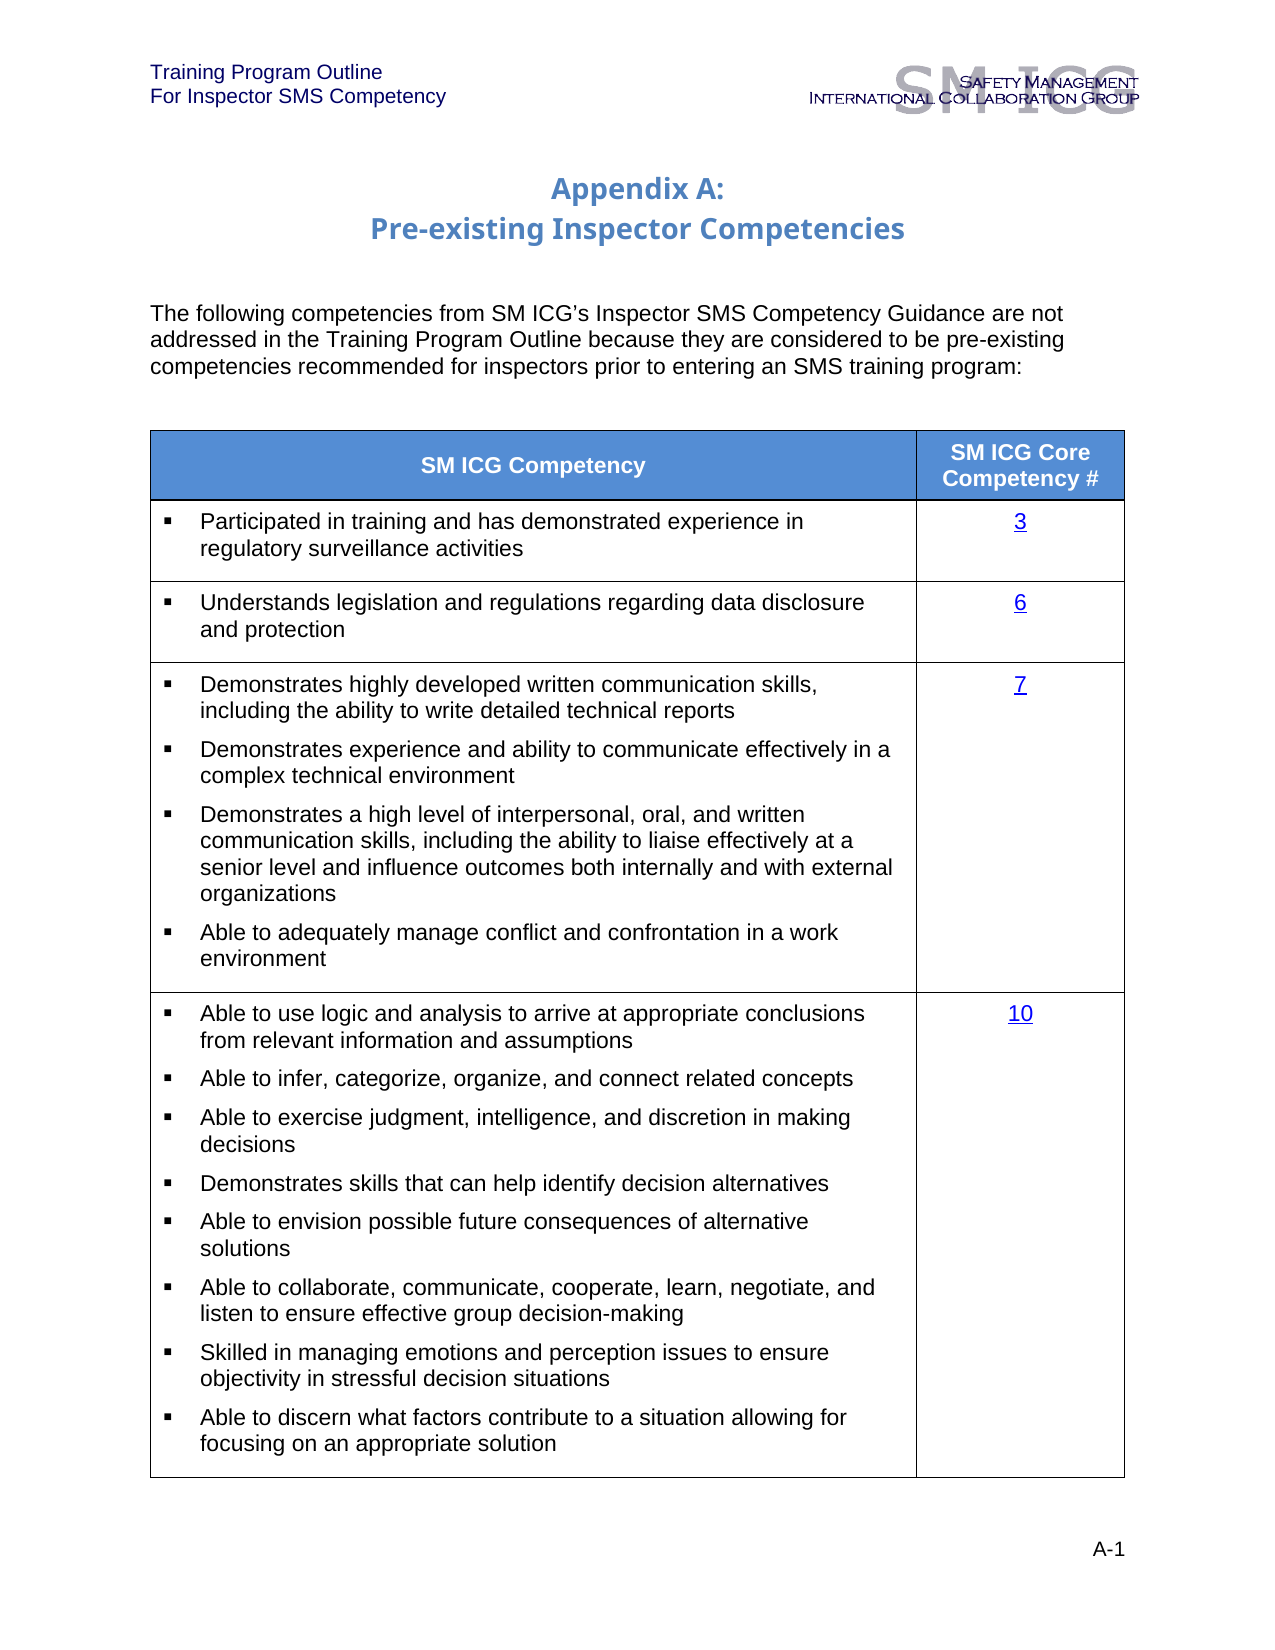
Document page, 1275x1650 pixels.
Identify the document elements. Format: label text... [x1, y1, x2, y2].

table_cell 3 [917, 501, 1124, 581]
table_cell Understands legislation and regulations regarding data disclosure and protection [151, 582, 916, 662]
table_cell 10 [917, 993, 1124, 1477]
table_header SM ICG Core Competency # [917, 431, 1124, 499]
table_cell Able to use logic and analysis to arrive at appropriate conclusions from relevant information and assumptions Able to infer, categorize, organize, and connect related concepts Able to exercise judgment, intelligence, and discretion in making decisions Demonstrates skills that can help identify decision alternatives Able to envision possible future consequences of alternative solutions Able to collaborate, communicate, cooperate, learn, negotiate, and listen to ensure effective group decision-making Skilled in managing emotions and perception issues to ensure objectivity in stressful decision situations Able to discern what factors contribute to a situation allowing for focusing on an appropriate solution [151, 993, 916, 1477]
table_cell 7 [917, 663, 1124, 992]
picture [800, 52, 1149, 126]
table_cell Demonstrates highly developed written communication skills, including the ability to write detailed technical reports Demonstrates experience and ability to communicate effectively in a complex technical environment Demonstrates a high level of interpersonal, oral, and written communication skills, including the ability to liaise effectively at a senior level and influence outcomes both internally and with external organizations Able to adequately manage conflict and confrontation in a work environment [151, 663, 916, 992]
table_cell Participated in training and has demonstrated experience in regulatory surveillance activities [151, 501, 916, 581]
table_cell 6 [917, 582, 1124, 662]
text The following competencies from SM ICG’s Inspector SMS Competency Guidance are not addressed in the Training Program Outline because they are considered to be pre-existing competencies recommended for inspectors prior to entering an SMS training program: [150, 300, 1125, 379]
title Appendix A: Pre-existing Inspector Competencies [150, 168, 1125, 248]
table_header SM ICG Competency [151, 431, 916, 499]
